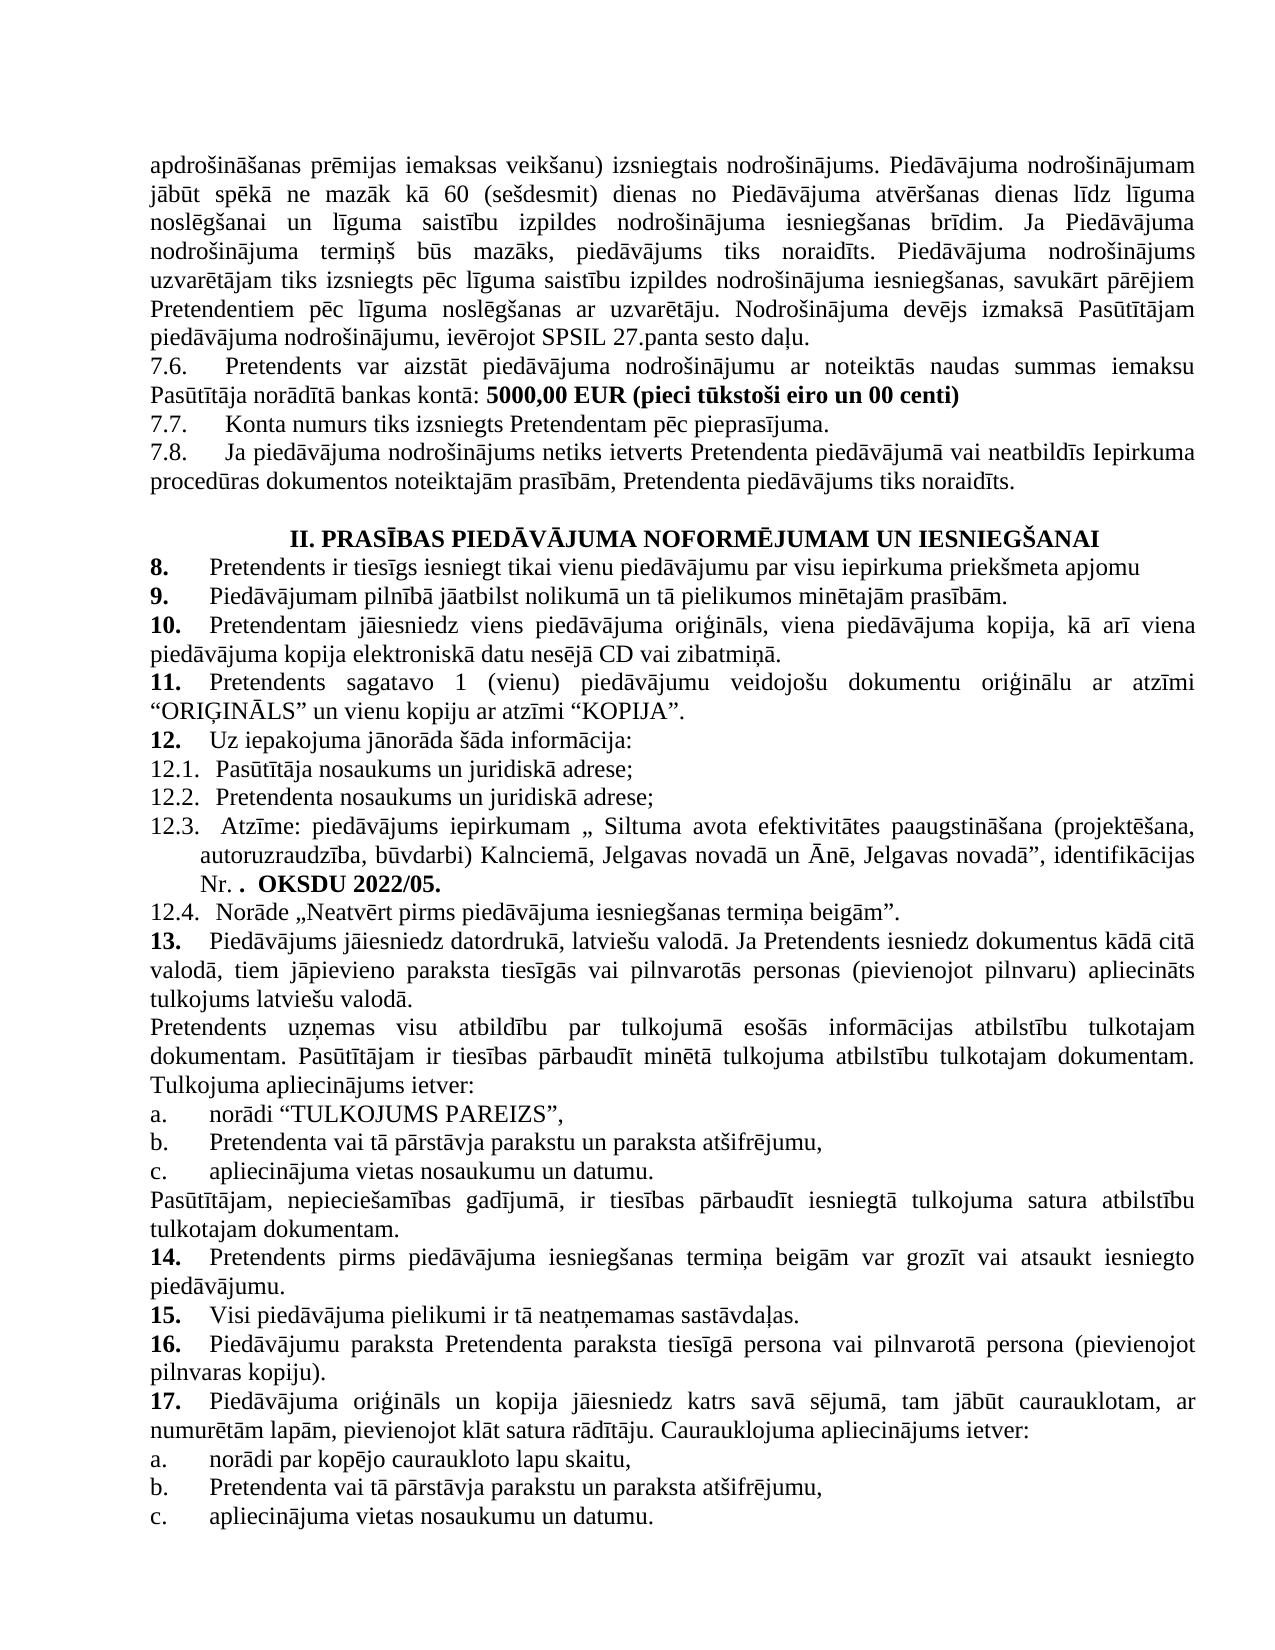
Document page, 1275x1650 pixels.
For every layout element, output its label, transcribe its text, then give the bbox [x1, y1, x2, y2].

list Visi piedāvājuma pielikumi ir tā neatņemamas sastāvdaļas. [150, 1300, 1196, 1329]
list Pretendenta nosaukums un juridiskā adrese; [150, 782, 1196, 811]
list Pretendenta vai tā pārstāvja parakstu un paraksta atšifrējumu, [150, 1472, 1196, 1501]
list Norāde „Neatvērt pirms piedāvājuma iesniegšanas termiņa beigām”. [150, 897, 1196, 926]
list Piedāvājuma oriģināls un kopija jāiesniedz katrs savā sējumā, tam jābūt caurauklotam, ar numurētām lapām, pievienojot klāt satura rādītāju. Caurauklojuma apliecinājums ietver: [150, 1386, 1196, 1444]
list apliecinājuma vietas nosaukumu un datumu. [150, 1501, 1196, 1530]
list Pretendenta vai tā pārstāvja parakstu un paraksta atšifrējumu, [150, 1127, 1196, 1156]
list apliecinājuma vietas nosaukumu un datumu. [150, 1156, 1196, 1185]
list Pretendents sagatavo 1 (vienu) piedāvājumu veidojošu dokumentu oriģinālu ar atzīmi “ORIĢINĀLS” un vienu kopiju ar atzīmi “KOPIJA”. [150, 667, 1196, 725]
list Pretendents var aizstāt piedāvājuma nodrošinājumu ar noteiktās naudas summas iemaksu Pasūtītāja norādītā bankas kontā: 5000,00 EUR (pieci tūkstoši eiro un 00 centi) [150, 351, 1196, 409]
list II. PRASĪBAS PIEDĀVĀJUMA NOFORMĒJUMAM UN IESNIEGŠANAI [194, 524, 1196, 552]
list Konta numurs tiks izsniegts Pretendentam pēc pieprasījuma. [150, 409, 1196, 437]
list Uz iepakojuma jānorāda šāda informācija: [150, 725, 1196, 754]
list Atzīme: piedāvājums iepirkumam „ Siltuma avota efektivitātes paaugstināšana (projektēšana, autoruzraudzība, būvdarbi) Kalnciemā, Jelgavas novadā un Ānē, Jelgavas novadā”, identifikācijas Nr. . OKSDU 2022/05. [150, 811, 1196, 897]
list Pretendents uzņemas visu atbildību par tulkojumā esošās informācijas atbilstību tulkotajam dokumentam. Pasūtītājam ir tiesības pārbaudīt minētā tulkojuma atbilstību tulkotajam dokumentam. Tulkojuma apliecinājums ietver: [150, 1012, 1196, 1099]
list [150, 150, 1196, 351]
list Pretendents ir tiesīgs iesniegt tikai vienu piedāvājumu par visu iepirkuma priekšmeta apjomu [150, 552, 1196, 581]
list Pretendentam jāiesniedz viens piedāvājuma oriģināls, viena piedāvājuma kopija, kā arī viena piedāvājuma kopija elektroniskā datu nesējā CD vai zibatmiņā. [150, 610, 1196, 667]
list Piedāvājumu paraksta Pretendenta paraksta tiesīgā persona vai pilnvarotā persona (pievienojot pilnvaras kopiju). [150, 1329, 1196, 1386]
list Pasūtītājam, nepieciešamības gadījumā, ir tiesības pārbaudīt iesniegtā tulkojuma satura atbilstību tulkotajam dokumentam. [150, 1185, 1196, 1242]
list Pretendents pirms piedāvājuma iesniegšanas termiņa beigām var grozīt vai atsaukt iesniegto piedāvājumu. [150, 1242, 1196, 1300]
list Pasūtītāja nosaukums un juridiskā adrese; [150, 754, 1196, 782]
list norādi par kopējo cauraukloto lapu skaitu, [150, 1444, 1196, 1472]
list Piedāvājums jāiesniedz datordrukā, latviešu valodā. Ja Pretendents iesniedz dokumentus kādā citā valodā, tiem jāpievieno paraksta tiesīgās vai pilnvarotās personas (pievienojot pilnvaru) apliecināts tulkojums latviešu valodā. [150, 926, 1196, 1012]
list Piedāvājumam pilnībā jāatbilst nolikumā un tā pielikumos minētajām prasībām. [150, 581, 1196, 610]
list Ja piedāvājuma nodrošinājums netiks ietverts Pretendenta piedāvājumā vai neatbildīs Iepirkuma procedūras dokumentos noteiktajām prasībām, Pretendenta piedāvājums tiks noraidīts. [150, 437, 1196, 495]
list norādi “TULKOJUMS PAREIZS”, [150, 1099, 1196, 1127]
